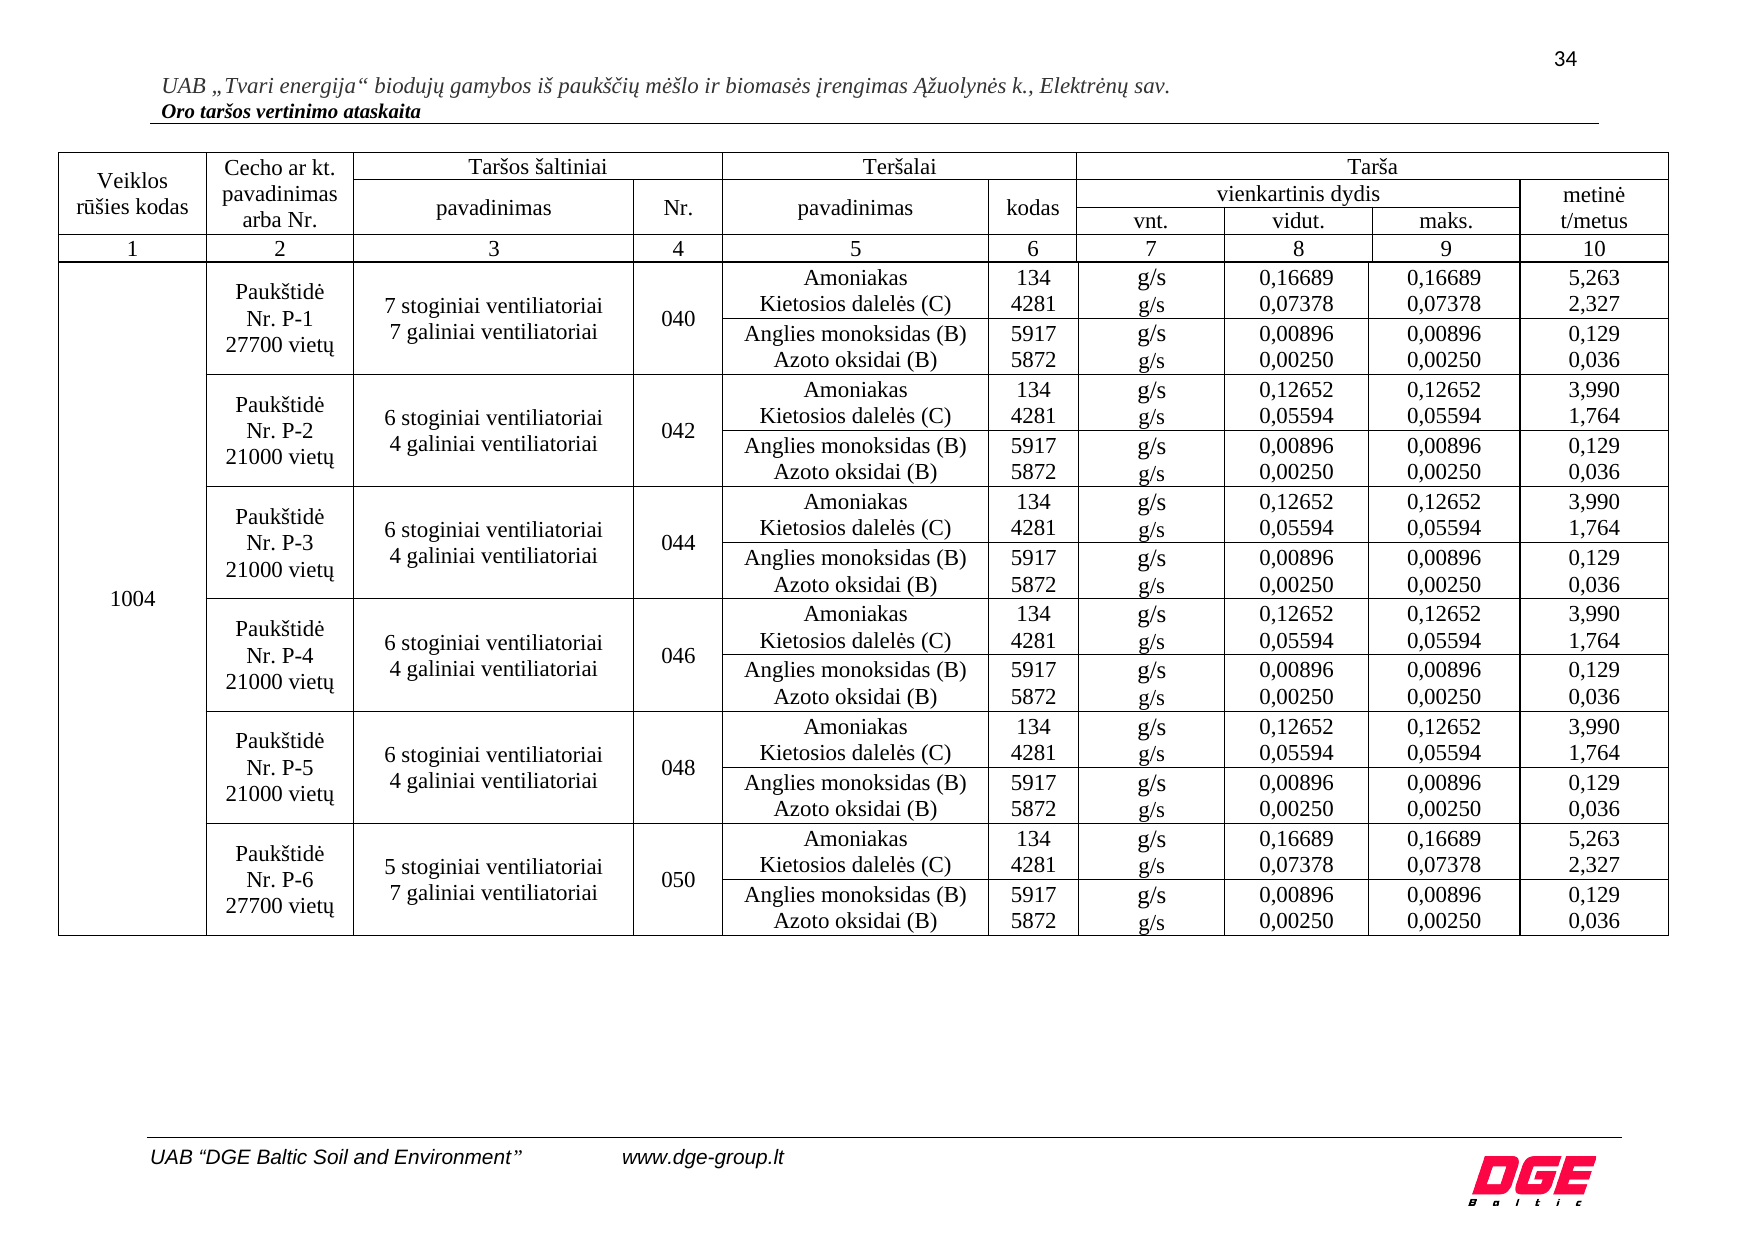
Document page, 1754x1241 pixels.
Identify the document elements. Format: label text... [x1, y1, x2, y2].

table_cell 0,00896 0,00250 [1225, 431, 1368, 486]
table_cell Paukštidė Nr. P-1 27700 vietų [207, 263, 353, 374]
table_cell 5 [723, 235, 988, 261]
table_header Tarša [1077, 153, 1668, 179]
table_cell Amoniakas Kietosios dalelės (C) [723, 599, 988, 654]
table_cell 0,00896 0,00250 [1225, 655, 1368, 711]
table_cell 042 [634, 375, 722, 486]
table_cell kodas [989, 180, 1076, 234]
table_cell 3,990 1,764 [1521, 487, 1668, 542]
table_cell 3,990 1,764 [1521, 599, 1668, 654]
table_cell Anglies monoksidas (B) Azoto oksidai (B) [723, 880, 988, 935]
table_cell pavadinimas [723, 180, 988, 234]
table_cell g/s g/s [1079, 431, 1224, 486]
table_cell Anglies monoksidas (B) Azoto oksidai (B) [723, 768, 988, 823]
table_cell 10 [1521, 235, 1668, 261]
table_cell 0,12652 0,05594 [1225, 487, 1368, 542]
table_cell 6 stoginiai ventiliatoriai 4 galiniai ventiliatoriai [354, 487, 633, 598]
table_cell 8 [1225, 235, 1372, 261]
table_cell vnt. [1077, 208, 1224, 234]
table_cell Anglies monoksidas (B) Azoto oksidai (B) [723, 655, 988, 711]
table_cell 0,00896 0,00250 [1225, 768, 1368, 823]
table_cell 1004 [59, 263, 206, 935]
table_cell g/s g/s [1079, 487, 1224, 542]
table_cell 040 [634, 263, 722, 374]
table_cell 6 stoginiai ventiliatoriai 4 galiniai ventiliatoriai [354, 599, 633, 711]
table_cell g/s g/s [1079, 768, 1224, 823]
table_cell 5917 5872 [989, 768, 1078, 823]
table_cell g/s g/s [1079, 599, 1224, 654]
table_cell 0,00896 0,00250 [1369, 655, 1519, 711]
table_header Teršalai [723, 153, 1076, 179]
table_cell 0,129 0,036 [1521, 880, 1668, 935]
table_header Taršos šaltiniai [354, 153, 722, 179]
table_cell 048 [634, 712, 722, 823]
table_cell Paukštidė Nr. P-4 21000 vietų [207, 599, 353, 711]
table_cell 6 stoginiai ventiliatoriai 4 galiniai ventiliatoriai [354, 712, 633, 823]
table_cell 7 [1077, 235, 1224, 261]
table_cell Amoniakas Kietosios dalelės (C) [723, 712, 988, 767]
table_cell 044 [634, 487, 722, 598]
table_cell 0,12652 0,05594 [1369, 712, 1519, 767]
table_cell 5917 5872 [989, 543, 1078, 598]
table_cell g/s g/s [1079, 655, 1224, 711]
table_cell Paukštidė Nr. P-2 21000 vietų [207, 375, 353, 486]
table_cell 134 4281 [989, 712, 1078, 767]
table_cell 0,00896 0,00250 [1369, 319, 1519, 374]
table_cell 5917 5872 [989, 319, 1078, 374]
table_cell Paukštidė Nr. P-3 21000 vietų [207, 487, 353, 598]
table_cell 0,129 0,036 [1521, 768, 1668, 823]
table_cell 0,00896 0,00250 [1369, 880, 1519, 935]
table_cell Anglies monoksidas (B) Azoto oksidai (B) [723, 319, 988, 374]
table_cell 0,00896 0,00250 [1369, 543, 1519, 598]
picture [1468, 1156, 1597, 1206]
table_cell maks. [1373, 208, 1519, 234]
table_cell 0,00896 0,00250 [1369, 768, 1519, 823]
table_cell 0,00896 0,00250 [1225, 880, 1368, 935]
table_cell 0,12652 0,05594 [1225, 599, 1368, 654]
table_cell 0,129 0,036 [1521, 543, 1668, 598]
table_cell 134 4281 [989, 375, 1078, 430]
table_cell Paukštidė Nr. P-6 27700 vietų [207, 824, 353, 935]
table_cell 5917 5872 [989, 655, 1078, 711]
table_cell g/s g/s [1079, 263, 1224, 317]
table_cell 3,990 1,764 [1521, 712, 1668, 767]
table_cell 0,16689 0,07378 [1225, 824, 1368, 879]
table_cell 5 stoginiai ventiliatoriai 7 galiniai ventiliatoriai [354, 824, 633, 935]
table_cell g/s g/s [1079, 880, 1224, 935]
table_cell Amoniakas Kietosios dalelės (C) [723, 375, 988, 430]
table_cell 6 [989, 235, 1076, 261]
table_cell Anglies monoksidas (B) Azoto oksidai (B) [723, 431, 988, 486]
table_cell 5917 5872 [989, 880, 1078, 935]
table_cell 0,12652 0,05594 [1225, 375, 1368, 430]
table_cell 0,16689 0,07378 [1369, 263, 1519, 317]
table_cell 046 [634, 599, 722, 711]
table_cell g/s g/s [1079, 319, 1224, 374]
table_cell 0,00896 0,00250 [1225, 319, 1368, 374]
table_cell 0,12652 0,05594 [1369, 487, 1519, 542]
table_cell 134 4281 [989, 263, 1078, 317]
table_cell Amoniakas Kietosios dalelės (C) [723, 824, 988, 879]
table_cell 0,16689 0,07378 [1225, 263, 1368, 317]
table_cell 0,12652 0,05594 [1225, 712, 1368, 767]
table_cell metinė t/metus [1521, 180, 1668, 234]
table_cell 5917 5872 [989, 431, 1078, 486]
table_header Cecho ar kt. pavadinimas arba Nr. [207, 153, 353, 234]
table_cell pavadinimas [354, 180, 633, 234]
table_cell 0,00896 0,00250 [1369, 431, 1519, 486]
table_cell g/s g/s [1079, 543, 1224, 598]
table_cell 050 [634, 824, 722, 935]
table_cell 0,12652 0,05594 [1369, 375, 1519, 430]
table_cell g/s g/s [1079, 712, 1224, 767]
table_cell vienkartinis dydis [1077, 180, 1519, 207]
table_cell vidut. [1225, 208, 1372, 234]
table_cell 3 [354, 235, 633, 261]
table_cell 6 stoginiai ventiliatoriai 4 galiniai ventiliatoriai [354, 375, 633, 486]
table_cell Amoniakas Kietosios dalelės (C) [723, 487, 988, 542]
table_cell 134 4281 [989, 824, 1078, 879]
table_cell Paukštidė Nr. P-5 21000 vietų [207, 712, 353, 823]
table_cell 3,990 1,764 [1521, 375, 1668, 430]
table_cell 134 4281 [989, 487, 1078, 542]
table_header Veiklos rūšies kodas [59, 153, 206, 234]
table_cell 1 [59, 235, 206, 261]
table_cell 5,263 2,327 [1521, 824, 1668, 879]
table_cell Amoniakas Kietosios dalelės (C) [723, 263, 988, 317]
table_cell 0,16689 0,07378 [1369, 824, 1519, 879]
table_cell 0,129 0,036 [1521, 431, 1668, 486]
table_cell 7 stoginiai ventiliatoriai 7 galiniai ventiliatoriai [354, 263, 633, 374]
table_cell 0,00896 0,00250 [1225, 543, 1368, 598]
table_cell 4 [634, 235, 722, 261]
table_cell 0,129 0,036 [1521, 655, 1668, 711]
table_cell g/s g/s [1079, 375, 1224, 430]
table_cell 9 [1373, 235, 1519, 261]
table_cell Anglies monoksidas (B) Azoto oksidai (B) [723, 543, 988, 598]
table_cell 0,12652 0,05594 [1369, 599, 1519, 654]
table_cell 2 [207, 235, 353, 261]
table_cell 134 4281 [989, 599, 1078, 654]
table_cell g/s g/s [1079, 824, 1224, 879]
table_cell 0,129 0,036 [1521, 319, 1668, 374]
table_cell 5,263 2,327 [1521, 263, 1668, 317]
table_cell Nr. [634, 180, 722, 234]
